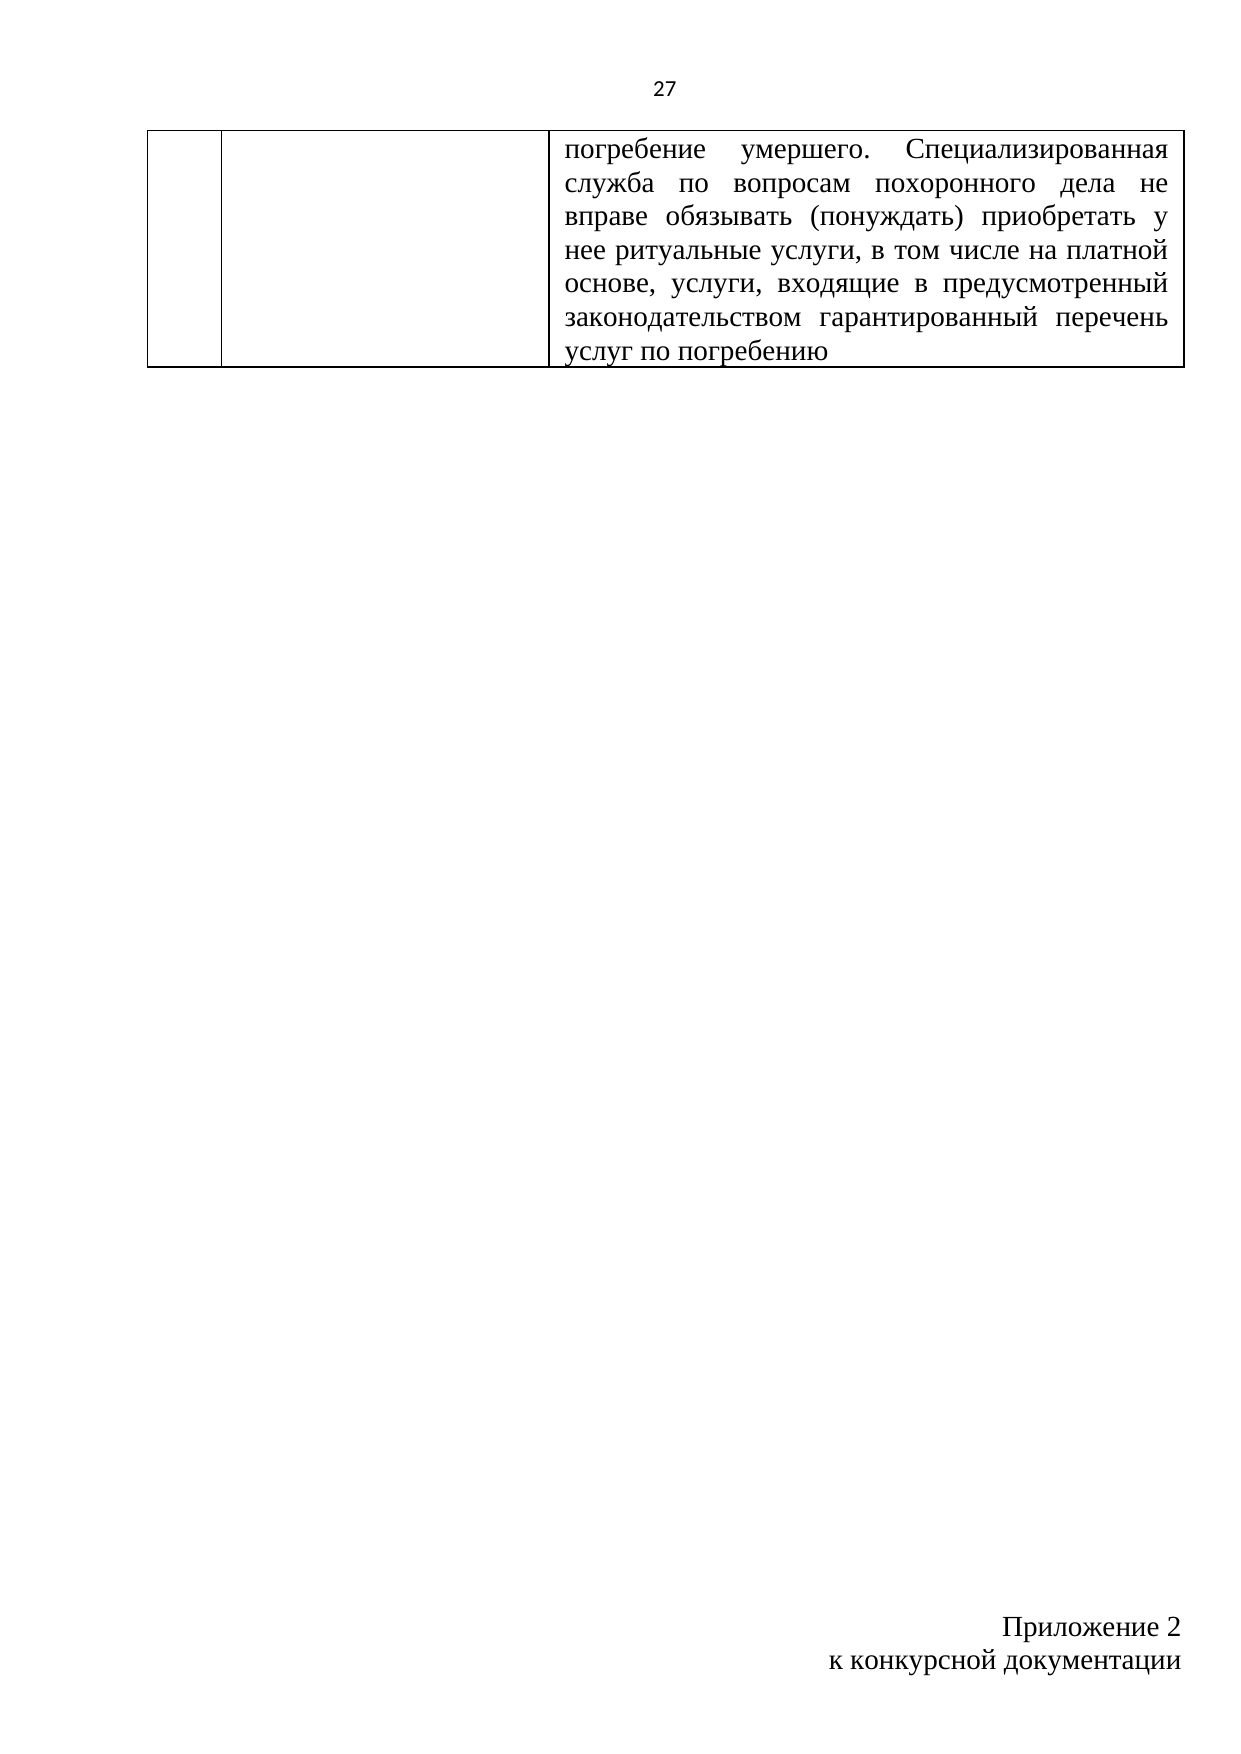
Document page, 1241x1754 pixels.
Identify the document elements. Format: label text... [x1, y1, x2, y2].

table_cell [550, 131, 1183, 366]
text Приложение 2 [148, 1609, 1181, 1642]
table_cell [222, 131, 548, 366]
table_cell 8. [148, 131, 221, 366]
text к конкурсной документации [148, 1642, 1181, 1676]
